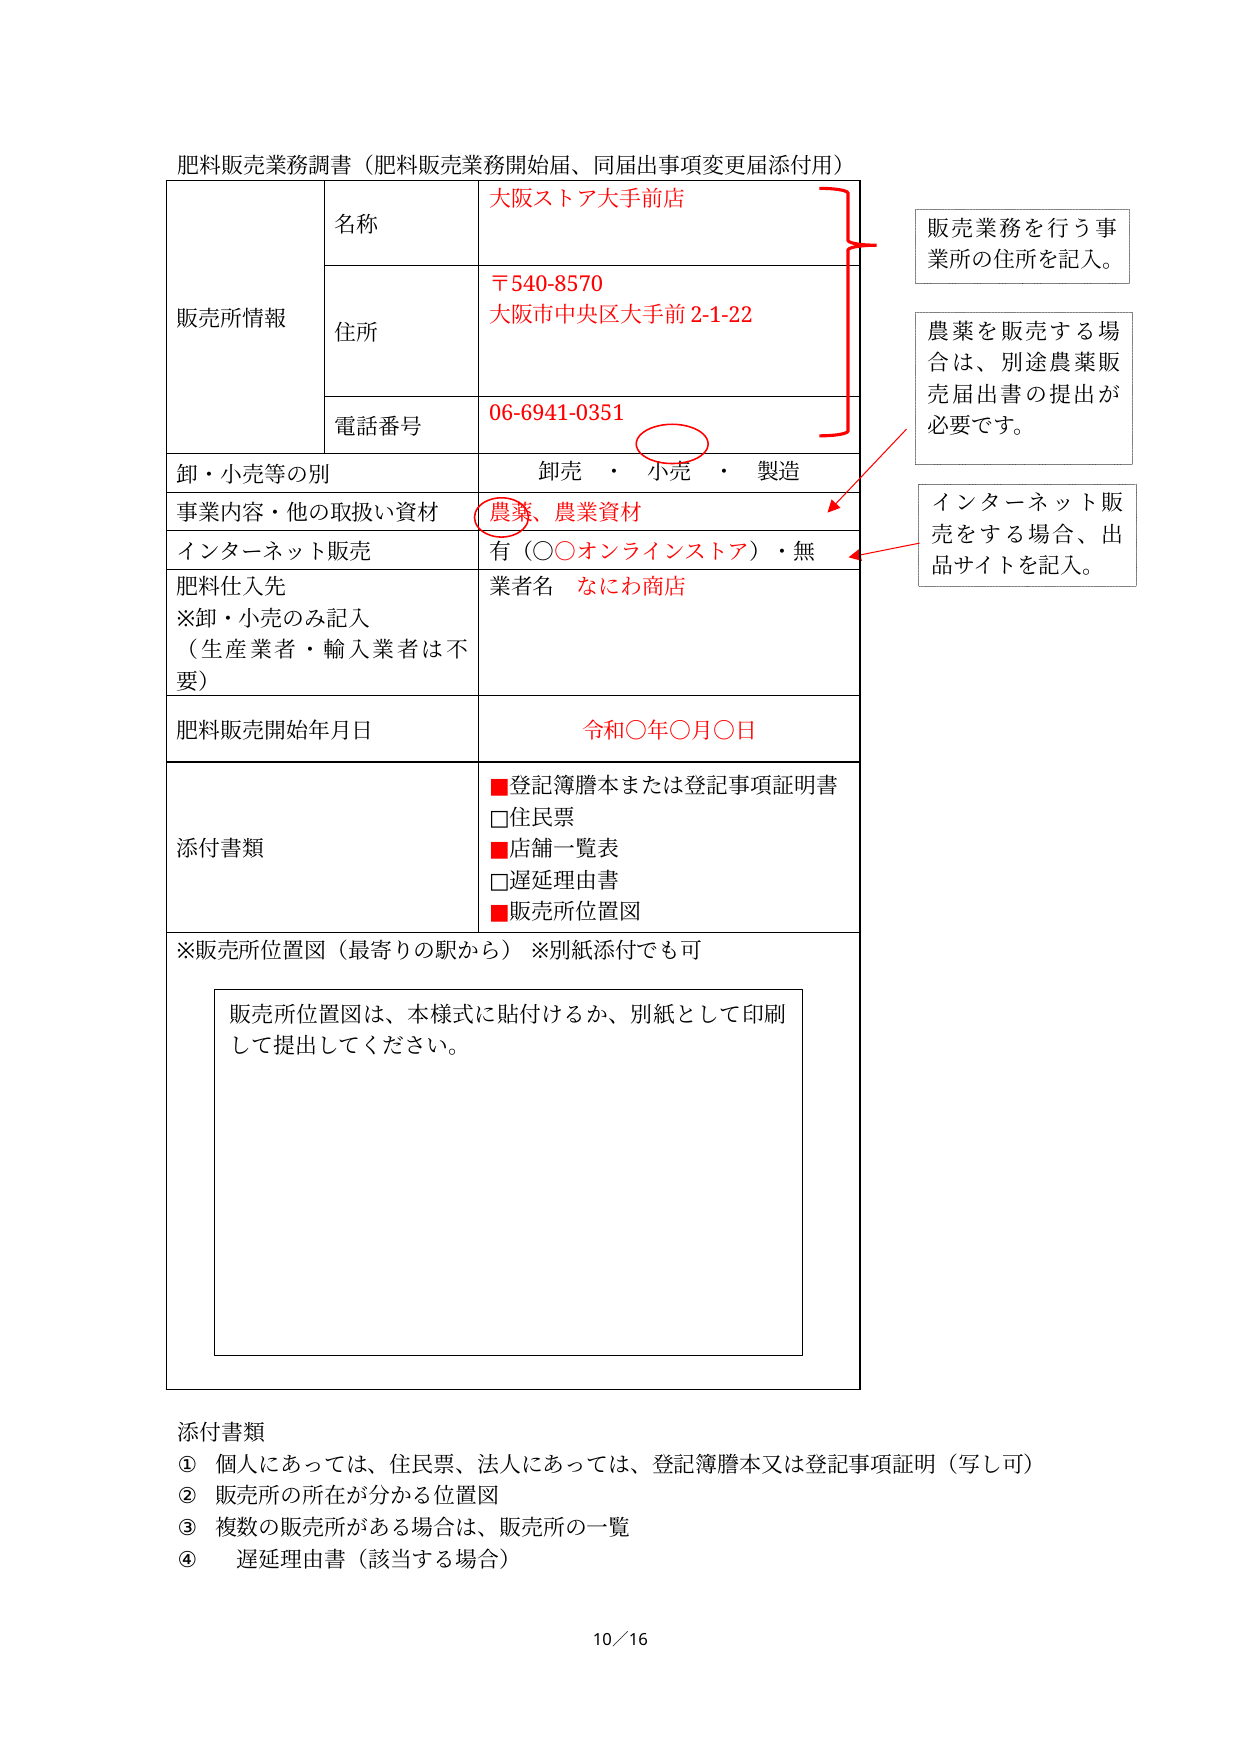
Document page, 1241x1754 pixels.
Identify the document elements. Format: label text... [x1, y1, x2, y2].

table_cell 肥料販売開始年月日 [167, 696, 478, 761]
table_header 名称 [325, 181, 478, 265]
table_cell 卸・小売等の別 [167, 454, 478, 492]
table_cell 業者名 なにわ商店 [479, 570, 859, 695]
table_cell ■登記簿謄本または登記事項証明書 □住民票 ■店舗一覧表 □遅延理由書 ■販売所位置図 [479, 763, 859, 932]
table_cell ※販売所位置図（最寄りの駅から） ※別紙添付でも可 [167, 933, 859, 1389]
table_cell 電話番号 [325, 397, 478, 453]
table_header 販売所情報 [167, 181, 324, 453]
table_cell インターネット販売 [167, 531, 478, 568]
table_cell 令和〇年〇月〇日 [479, 696, 859, 761]
table_header 大阪ストア大手前店 [479, 181, 859, 265]
table_cell 06-6941-0351 [479, 397, 859, 453]
table_cell 農薬、農業資材 [479, 493, 859, 530]
list 遅延理由書（該当する場合） [177, 1542, 1063, 1574]
table_cell 肥料仕入先 ※卸・小売のみ記入 （生産業者・輸入業者は不要） [167, 570, 478, 695]
list 複数の販売所がある場合は、販売所の一覧 [177, 1510, 1063, 1542]
table_cell 事業内容・他の取扱い資材 [167, 493, 478, 530]
list 個人にあっては、住民票、法人にあっては、登記簿謄本又は登記事項証明（写し可） [177, 1447, 1063, 1479]
table_cell 添付書類 [167, 763, 478, 932]
text 添付書類 [861, 180, 1063, 554]
table_cell 有（○○オンラインストア）・無 [479, 531, 859, 568]
text 添付書類 [177, 545, 1063, 1447]
table_cell 〒540-8570 大阪市中央区大手前2-1-22 [479, 266, 846, 396]
list 販売所の所在が分かる位置図 [177, 1479, 1063, 1510]
table_cell 卸売 ・ 小売 ・ 製造 [479, 454, 859, 492]
table_cell 住所 [325, 266, 478, 396]
